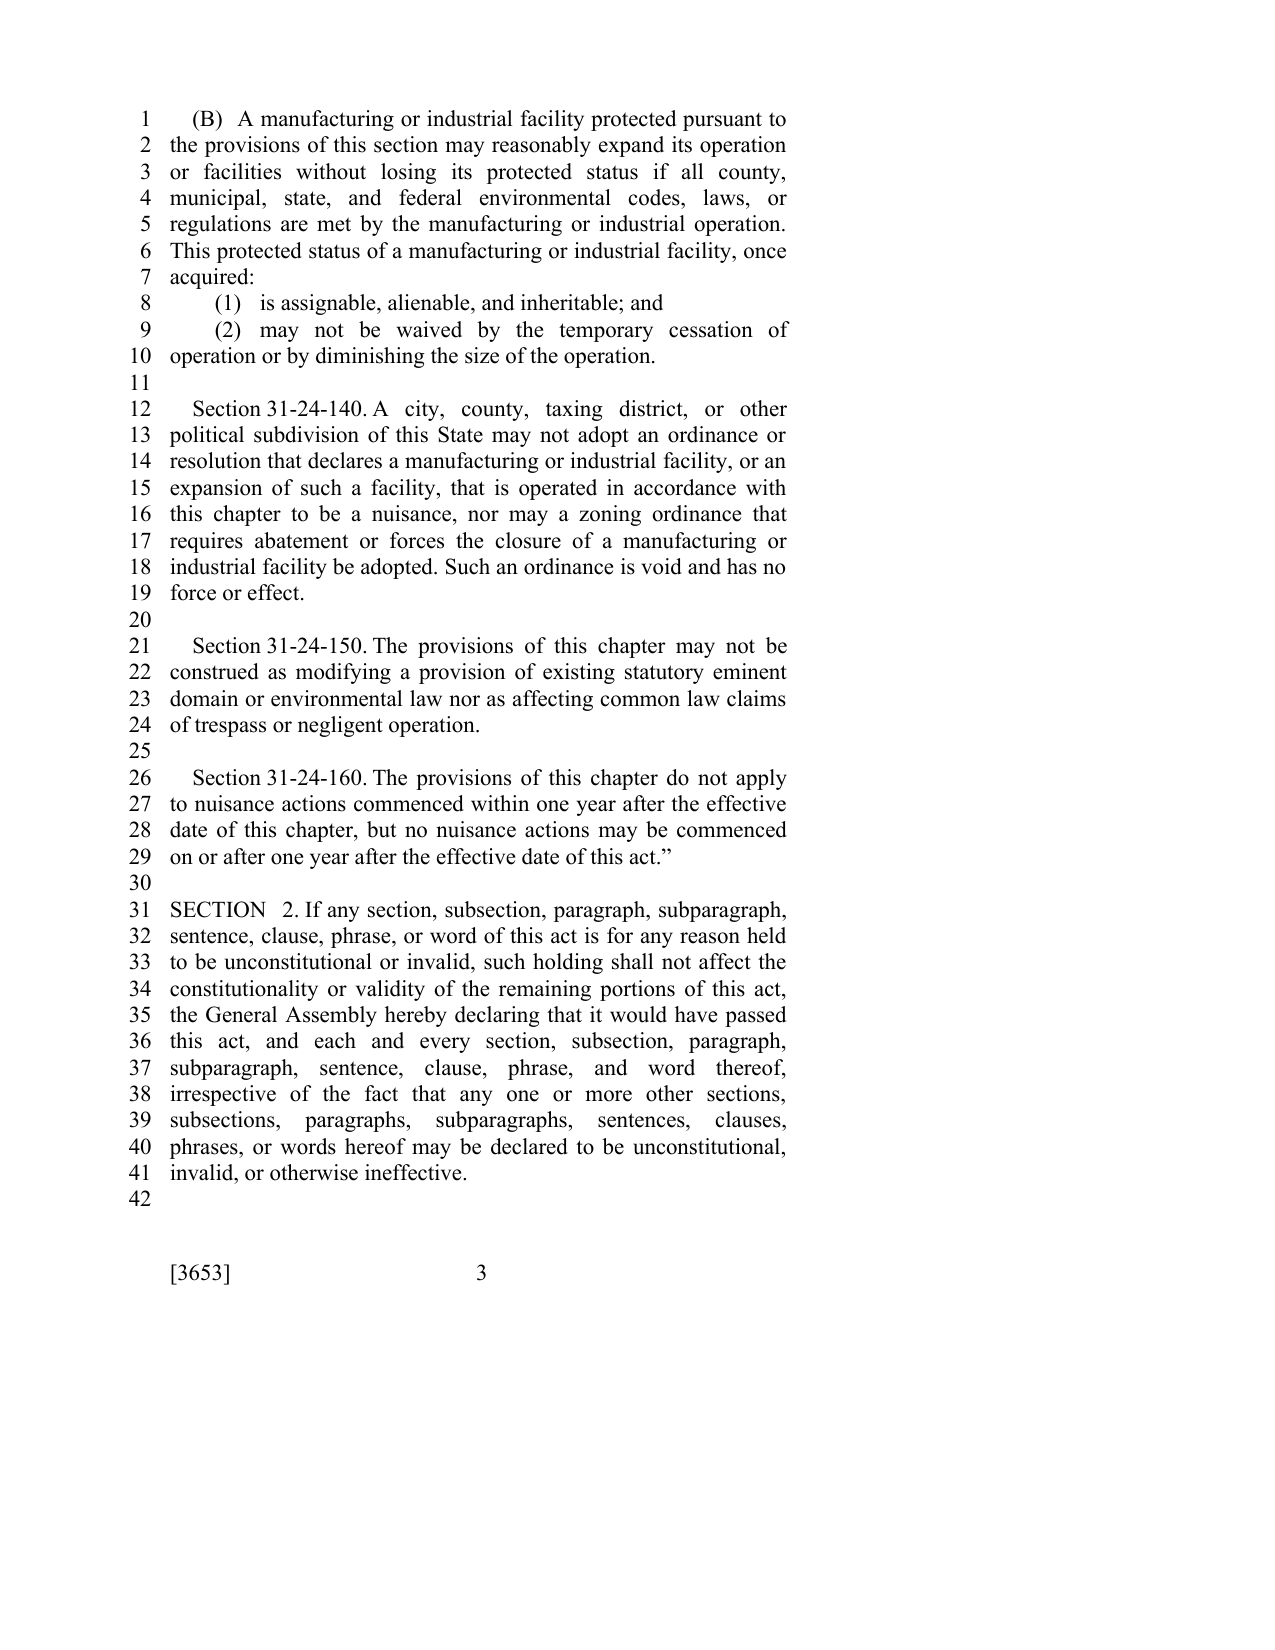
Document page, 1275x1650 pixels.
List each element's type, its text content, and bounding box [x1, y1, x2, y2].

text (B) A manufacturing or industrial facility protected pursuant to the provisions of this section may reasonably expand its operation or facilities without losing its protected status if all county, municipal, state, and federal environmental codes, laws, or regulations are met by the manufacturing or industrial operation. This protected status of a manufacturing or industrial facility, once acquired: [169, 105, 787, 289]
text (2) may not be waived by the temporary cessation of operation or by diminishing the size of the operation. [169, 316, 787, 368]
text Section 31-24-140. A city, county, taxing district, or other political subdivision of this State may not adopt an ordinance or resolution that declares a manufacturing or industrial facility, or an expansion of such a facility, that is operated in accordance with this chapter to be a nuisance, nor may a zoning ordinance that requires abatement or forces the closure of a manufacturing or industrial facility be adopted. Such an ordinance is void and has no force or effect. [169, 395, 787, 606]
text (1) is assignable, alienable, and inheritable; and [169, 289, 787, 316]
text Section 31-24-150. The provisions of this chapter may not be construed as modifying a provision of existing statutory eminent domain or environmental law nor as affecting common law claims of trespass or negligent operation. [169, 632, 787, 737]
text SECTION 2. If any section, subsection, paragraph, subparagraph, sentence, clause, phrase, or word of this act is for any reason held to be unconstitutional or invalid, such holding shall not affect the constitutionality or validity of the remaining portions of this act, the General Assembly hereby declaring that it would have passed this act, and each and every section, subsection, paragraph, subparagraph, sentence, clause, phrase, and word thereof, irrespective of the fact that any one or more other sections, subsections, paragraphs, subparagraphs, sentences, clauses, phrases, or words hereof may be declared to be unconstitutional, invalid, or otherwise ineffective. [169, 896, 787, 1186]
text Section 31-24-160. The provisions of this chapter do not apply to nuisance actions commenced within one year after the effective date of this chapter, but no nuisance actions may be commenced on or after one year after the effective date of this act.” [169, 764, 787, 869]
